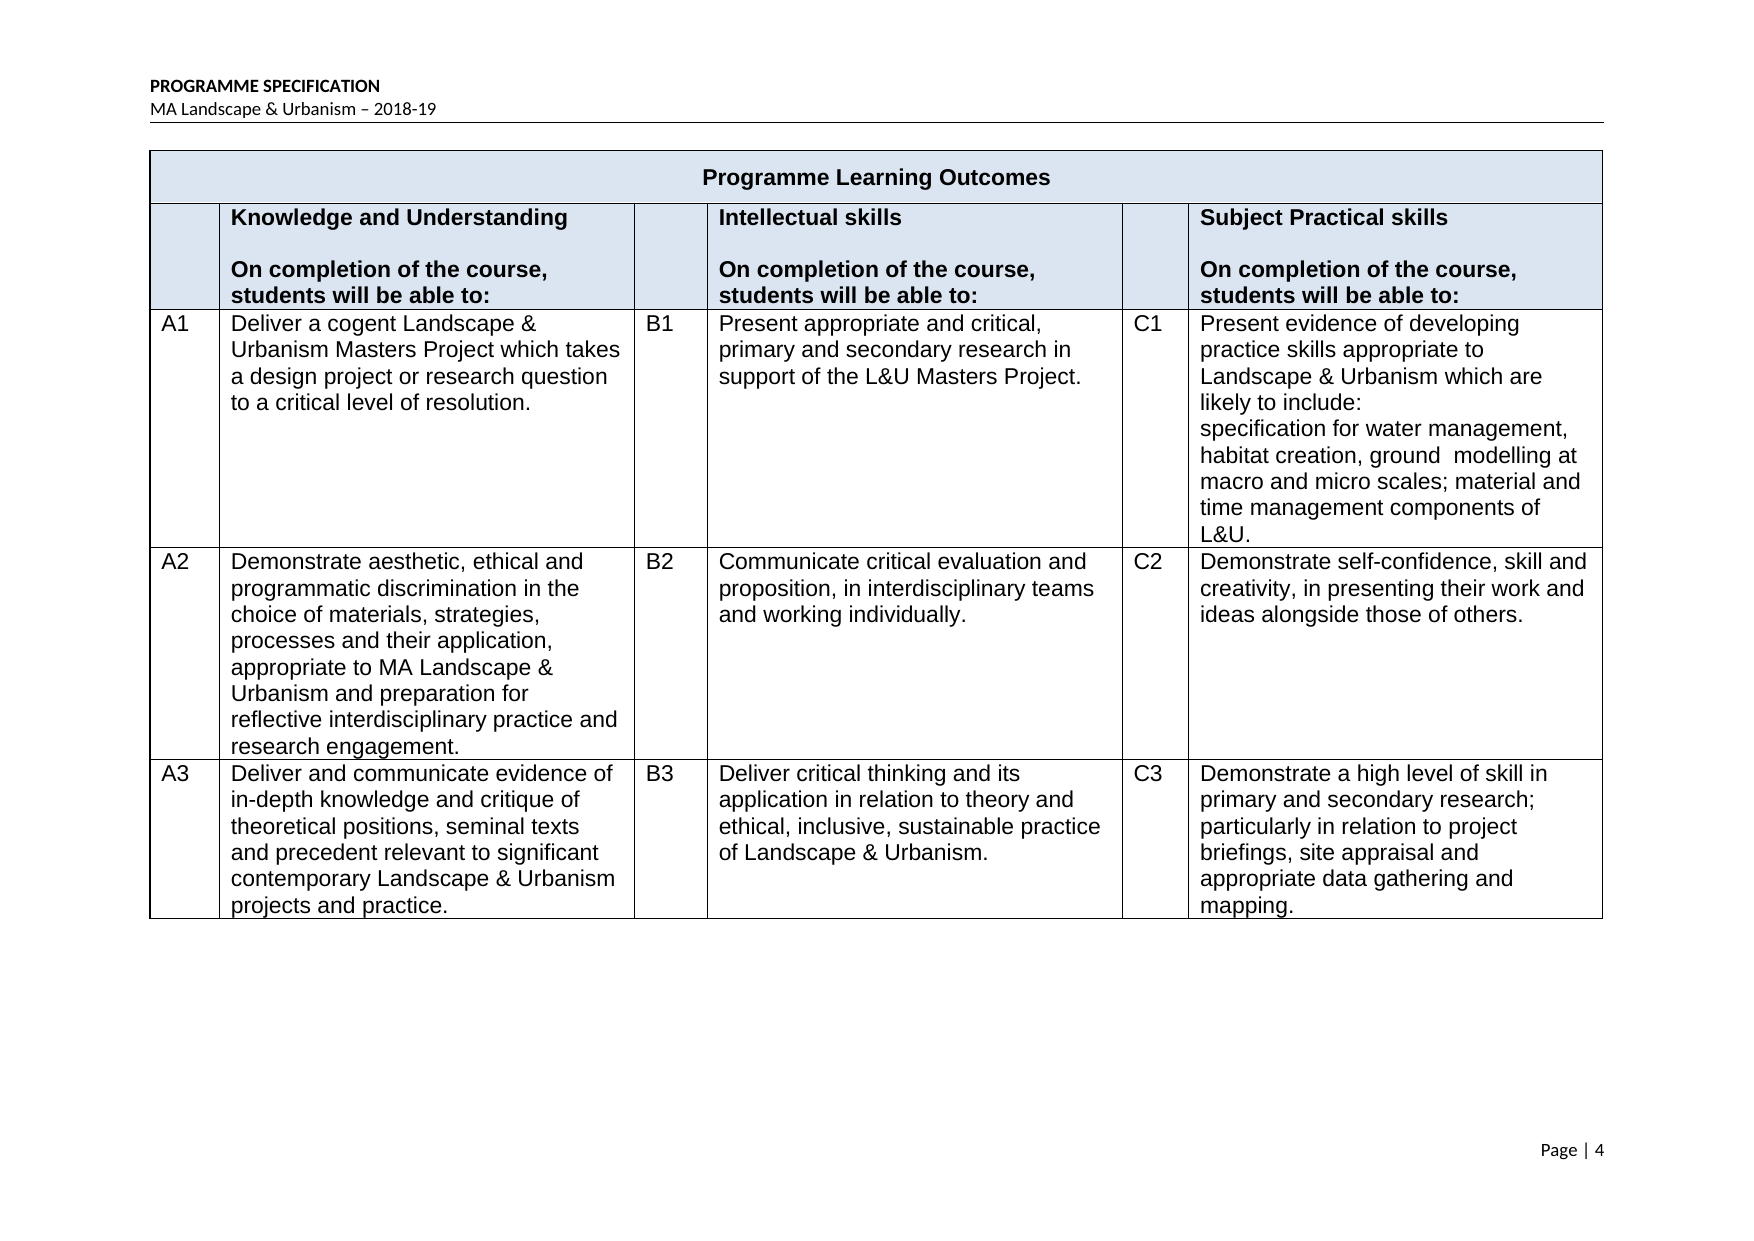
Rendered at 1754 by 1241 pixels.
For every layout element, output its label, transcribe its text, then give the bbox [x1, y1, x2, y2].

table_cell Knowledge and Understanding On completion of the course, students will be able to: [220, 204, 634, 309]
table_cell Subject Practical skills On completion of the course, students will be able to: [1189, 204, 1602, 309]
table_cell C1 [1123, 310, 1188, 547]
table_cell B2 [635, 548, 707, 759]
table_cell Present appropriate and critical, primary and secondary research in support of the L&U Masters Project. [708, 310, 1122, 547]
table_cell C2 [1123, 548, 1188, 759]
table_cell C3 [1123, 760, 1188, 918]
table_cell Deliver and communicate evidence of in-depth knowledge and critique of theoretical positions, seminal texts and precedent relevant to significant contemporary Landscape & Urbanism projects and practice. [220, 760, 634, 918]
table_cell B1 [635, 310, 707, 547]
table_cell Intellectual skills On completion of the course, students will be able to: [708, 204, 1122, 309]
table_cell B3 [635, 760, 707, 918]
table_cell [635, 204, 707, 309]
table_cell Deliver critical thinking and its application in relation to theory and ethical, inclusive, sustainable practice of Landscape & Urbanism. [708, 760, 1122, 918]
table_header Programme Learning Outcomes [151, 151, 1602, 202]
table_cell Deliver a cogent Landscape & Urbanism Masters Project which takes a design project or research question to a critical level of resolution. [220, 310, 634, 547]
table_cell [151, 204, 219, 309]
table_cell A2 [151, 548, 219, 759]
table_cell A3 [151, 760, 219, 918]
table_cell Demonstrate a high level of skill in primary and secondary research; particularly in relation to project briefings, site appraisal and appropriate data gathering and mapping. [1189, 760, 1602, 918]
table_cell A1 [151, 310, 219, 547]
table_cell Demonstrate self-confidence, skill and creativity, in presenting their work and ideas alongside those of others. [1189, 548, 1602, 759]
table_cell Present evidence of developing practice skills appropriate to Landscape & Urbanism which are likely to include: specification for water management, habitat creation, ground modelling at macro and micro scales; material and time management components of L&U. [1189, 310, 1602, 547]
table_cell [1123, 204, 1188, 309]
table_cell Communicate critical evaluation and proposition, in interdisciplinary teams and working individually. [708, 548, 1122, 759]
table_cell Demonstrate aesthetic, ethical and programmatic discrimination in the choice of materials, strategies, processes and their application, appropriate to MA Landscape & Urbanism and preparation for reflective interdisciplinary practice and research engagement. [220, 548, 634, 759]
